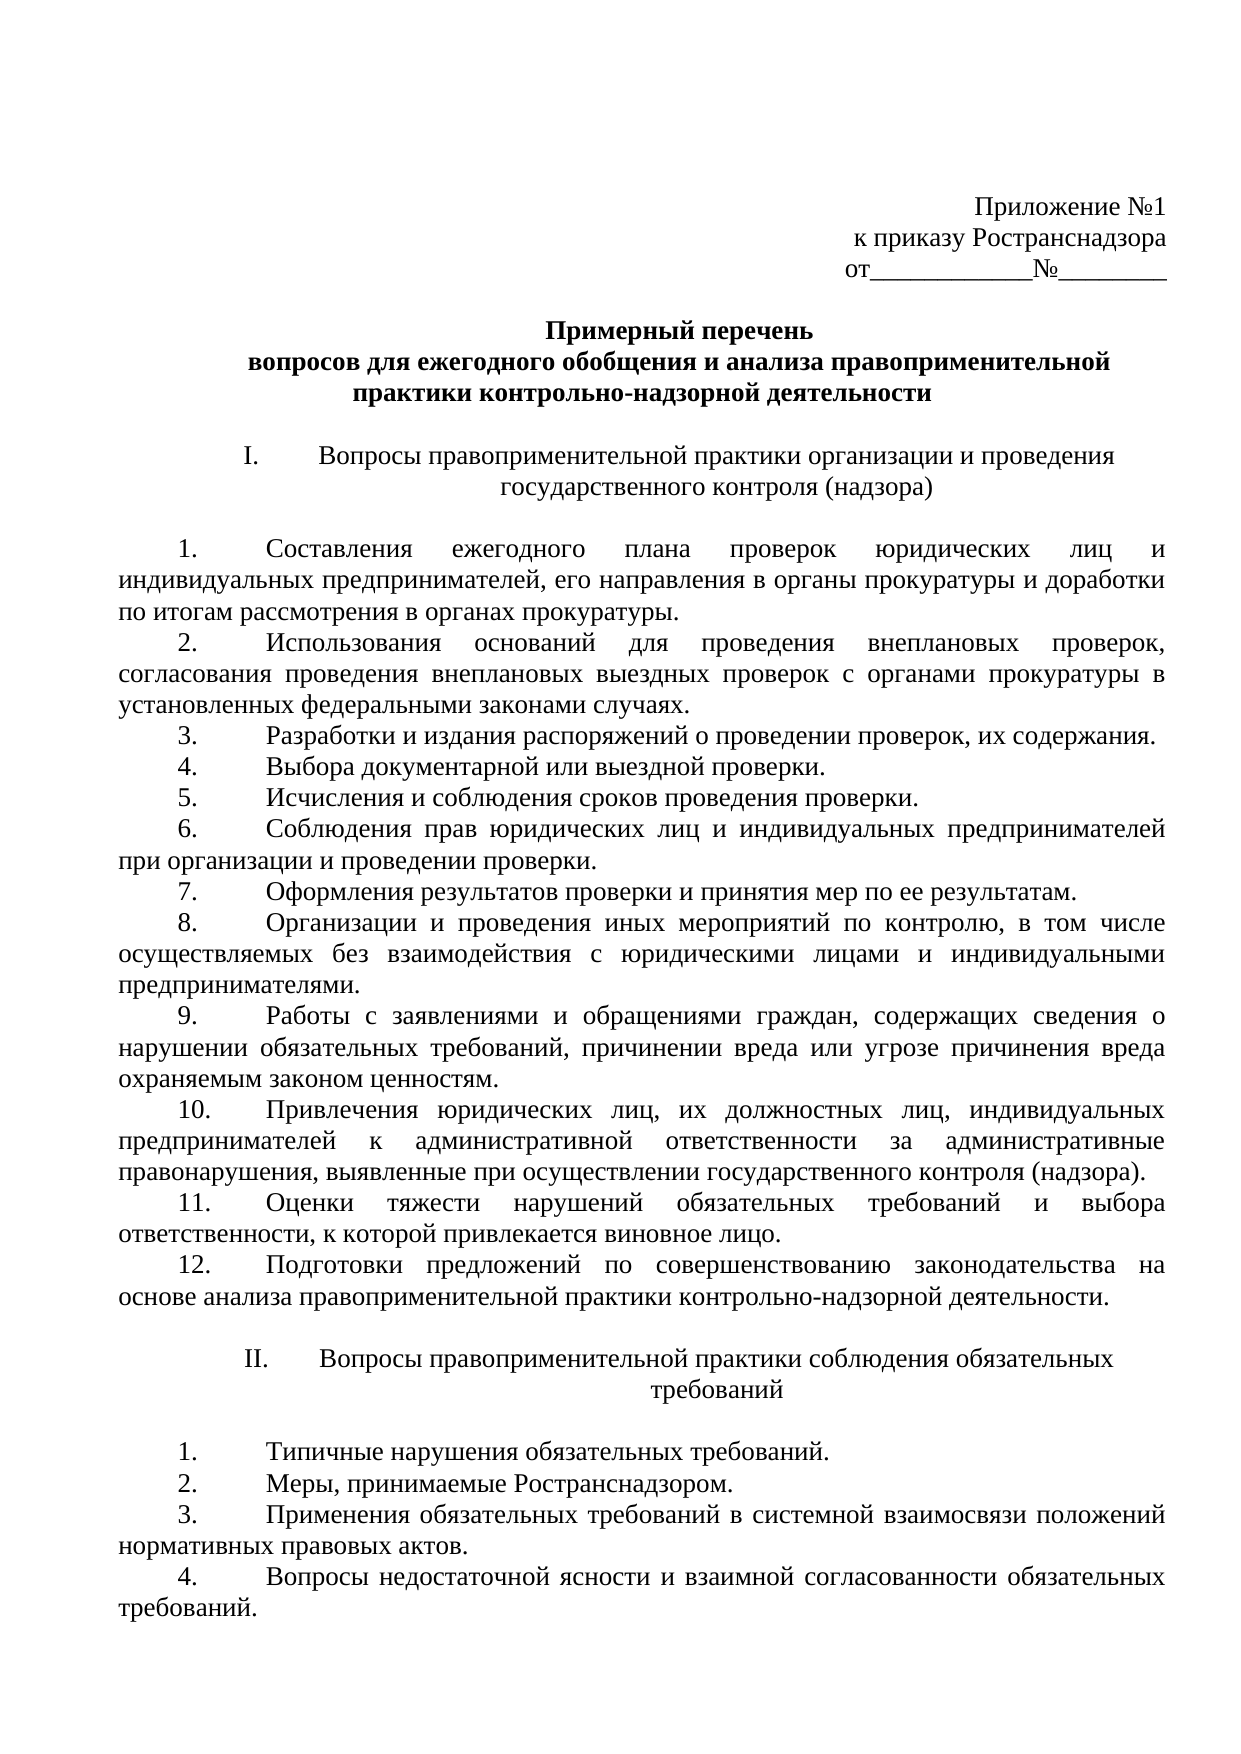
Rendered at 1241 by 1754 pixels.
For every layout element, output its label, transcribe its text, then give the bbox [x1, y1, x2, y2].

list Вопросы недостаточной ясности и взаимной согласованности обязательных требований. [118, 1560, 1167, 1622]
list Вопросы правоприменительной практики соблюдения обязательных требований [192, 1342, 1167, 1404]
list Оформления результатов проверки и принятия мер по ее результатам. [118, 875, 1167, 906]
list Привлечения юридических лиц, их должностных лиц, индивидуальных предпринимателей к административной ответственности за административные правонарушения, выявленные при осуществлении государственного контроля (надзора). [118, 1093, 1167, 1186]
list Подготовки предложений по совершенствованию законодательства на основе анализа правоприменительной практики контрольно-надзорной деятельности. [118, 1249, 1167, 1311]
list Организации и проведения иных мероприятий по контролю, в том числе осуществляемых без взаимодействия с юридическими лицами и индивидуальными предпринимателями. [118, 906, 1167, 999]
list Оценки тяжести нарушений обязательных требований и выбора ответственности, к которой привлекается виновное лицо. [118, 1186, 1167, 1249]
list Меры, принимаемые Ространснадзором. [118, 1467, 1167, 1498]
list Выбора документарной или выездной проверки. [118, 750, 1167, 781]
text от____________№________ [118, 252, 1167, 283]
list Применения обязательных требований в системной взаимосвязи положений нормативных правовых актов. [118, 1498, 1167, 1560]
text Приложение №1 [118, 190, 1167, 221]
list Исчисления и соблюдения сроков проведения проверки. [118, 781, 1167, 813]
list Типичные нарушения обязательных требований. [118, 1436, 1167, 1467]
list Разработки и издания распоряжений о проведении проверок, их содержания. [118, 719, 1167, 750]
text вопросов для ежегодного обобщения и анализа правоприменительной практики контрольно-надзорной деятельности [118, 345, 1167, 408]
list Вопросы правоприменительной практики организации и проведения государственного контроля (надзора) [192, 439, 1167, 501]
list Составления ежегодного плана проверок юридических лиц и индивидуальных предпринимателей, его направления в органы прокуратуры и доработки по итогам рассмотрения в органах прокуратуры. [118, 532, 1167, 626]
list Соблюдения прав юридических лиц и индивидуальных предпринимателей при организации и проведении проверки. [118, 813, 1167, 875]
text Примерный перечень [118, 314, 1167, 345]
list Использования оснований для проведения внеплановых проверок, согласования проведения внеплановых выездных проверок с органами прокуратуры в установленных федеральными законами случаях. [118, 626, 1167, 719]
list Работы с заявлениями и обращениями граждан, содержащих сведения о нарушении обязательных требований, причинении вреда или угрозе причинения вреда охраняемым законом ценностям. [118, 999, 1167, 1093]
text к приказу Ространснадзора [118, 221, 1167, 252]
